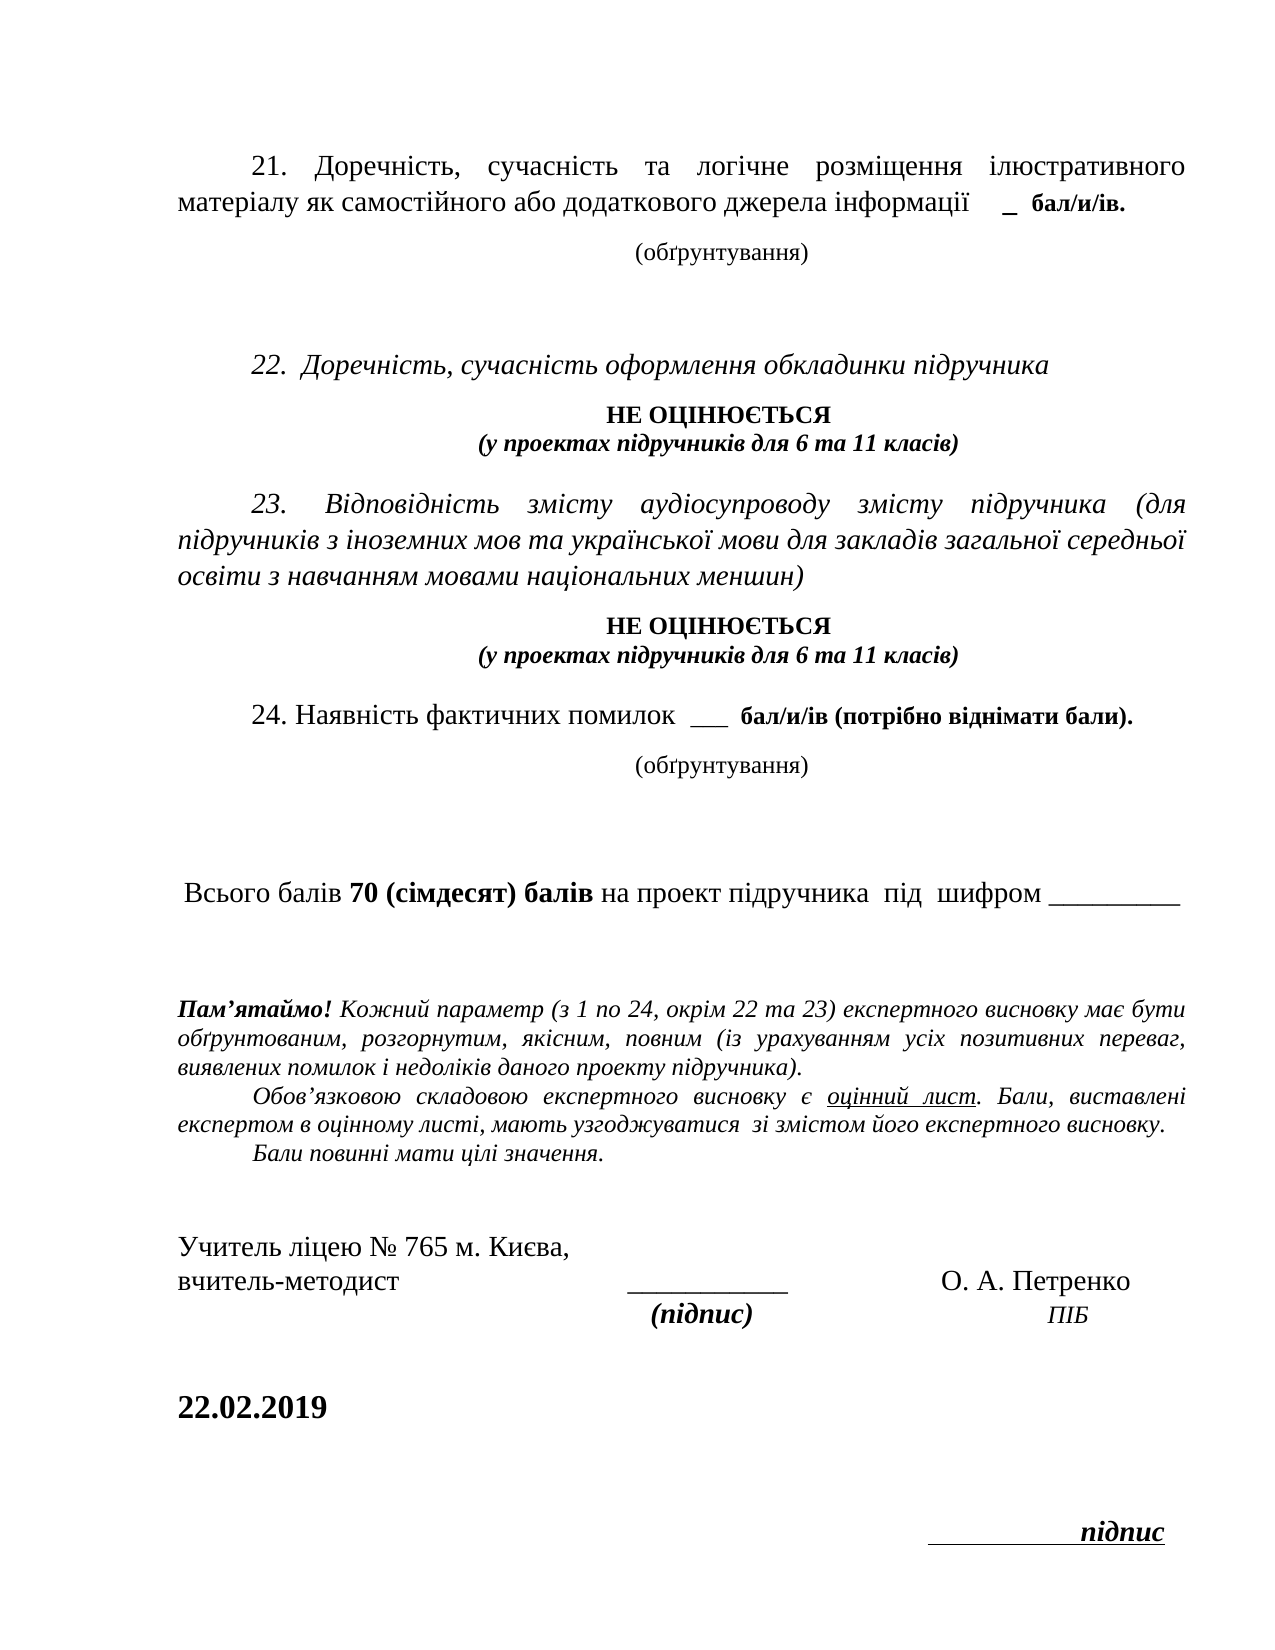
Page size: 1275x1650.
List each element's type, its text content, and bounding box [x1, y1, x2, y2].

text 22.02.2019 [177, 1387, 1186, 1426]
text 21. Доречність, сучасність та логічне розміщення ілюстративного матеріалу як самостійного або додаткового джерела інформації _ бал/и/ів. [177, 148, 1186, 217]
text (у проектах підручників для 6 та 11 класів) [177, 640, 1186, 669]
text 23. Відповідність змісту аудіосупроводу змісту підручника (для підручників з іноземних мов та української мови для закладів загальної середньої освіти з навчанням мовами національних меншин) [177, 486, 1186, 592]
text (обґрунтування) [177, 750, 1186, 779]
text (обґрунтування) [177, 237, 1186, 265]
text вчитель-методист ___________ О. А. Петренко [177, 1263, 1186, 1296]
text Учитель ліцею № 765 м. Києва, [177, 1229, 1186, 1263]
text Обов’язковою складовою експертного висновку є оцінний лист. Бали, виставлені експертом в оцінному листі, мають узгоджуватися зі змістом його експертного висновку. [177, 1081, 1186, 1138]
text (підпис) ПІБ [177, 1296, 1186, 1330]
text Пам’ятаймо! Кожний параметр (з 1 по 24, окрім 22 та 23) експертного висновку має бути обґрунтованим, розгорнутим, якісним, повним (із урахуванням усіх позитивних переваг, виявлених помилок і недоліків даного проекту підручника). [177, 994, 1186, 1081]
text (у проектах підручників для 6 та 11 класів) [177, 428, 1186, 457]
text 22. Доречність, сучасність оформлення обкладинки підручника [177, 347, 1186, 381]
text Бали повинні мати цілі значення. [177, 1138, 1186, 1167]
text 24. Наявність фактичних помилок ___ бал/и/ів (потрібно віднімати бали). [177, 697, 1186, 731]
text НЕ ОЦІНЮЄТЬСЯ [177, 400, 1186, 428]
text НЕ ОЦІНЮЄТЬСЯ [177, 611, 1186, 640]
text Всього балів 70 (сімдесят) балів на проект підручника під шифром _________ [177, 875, 1186, 908]
